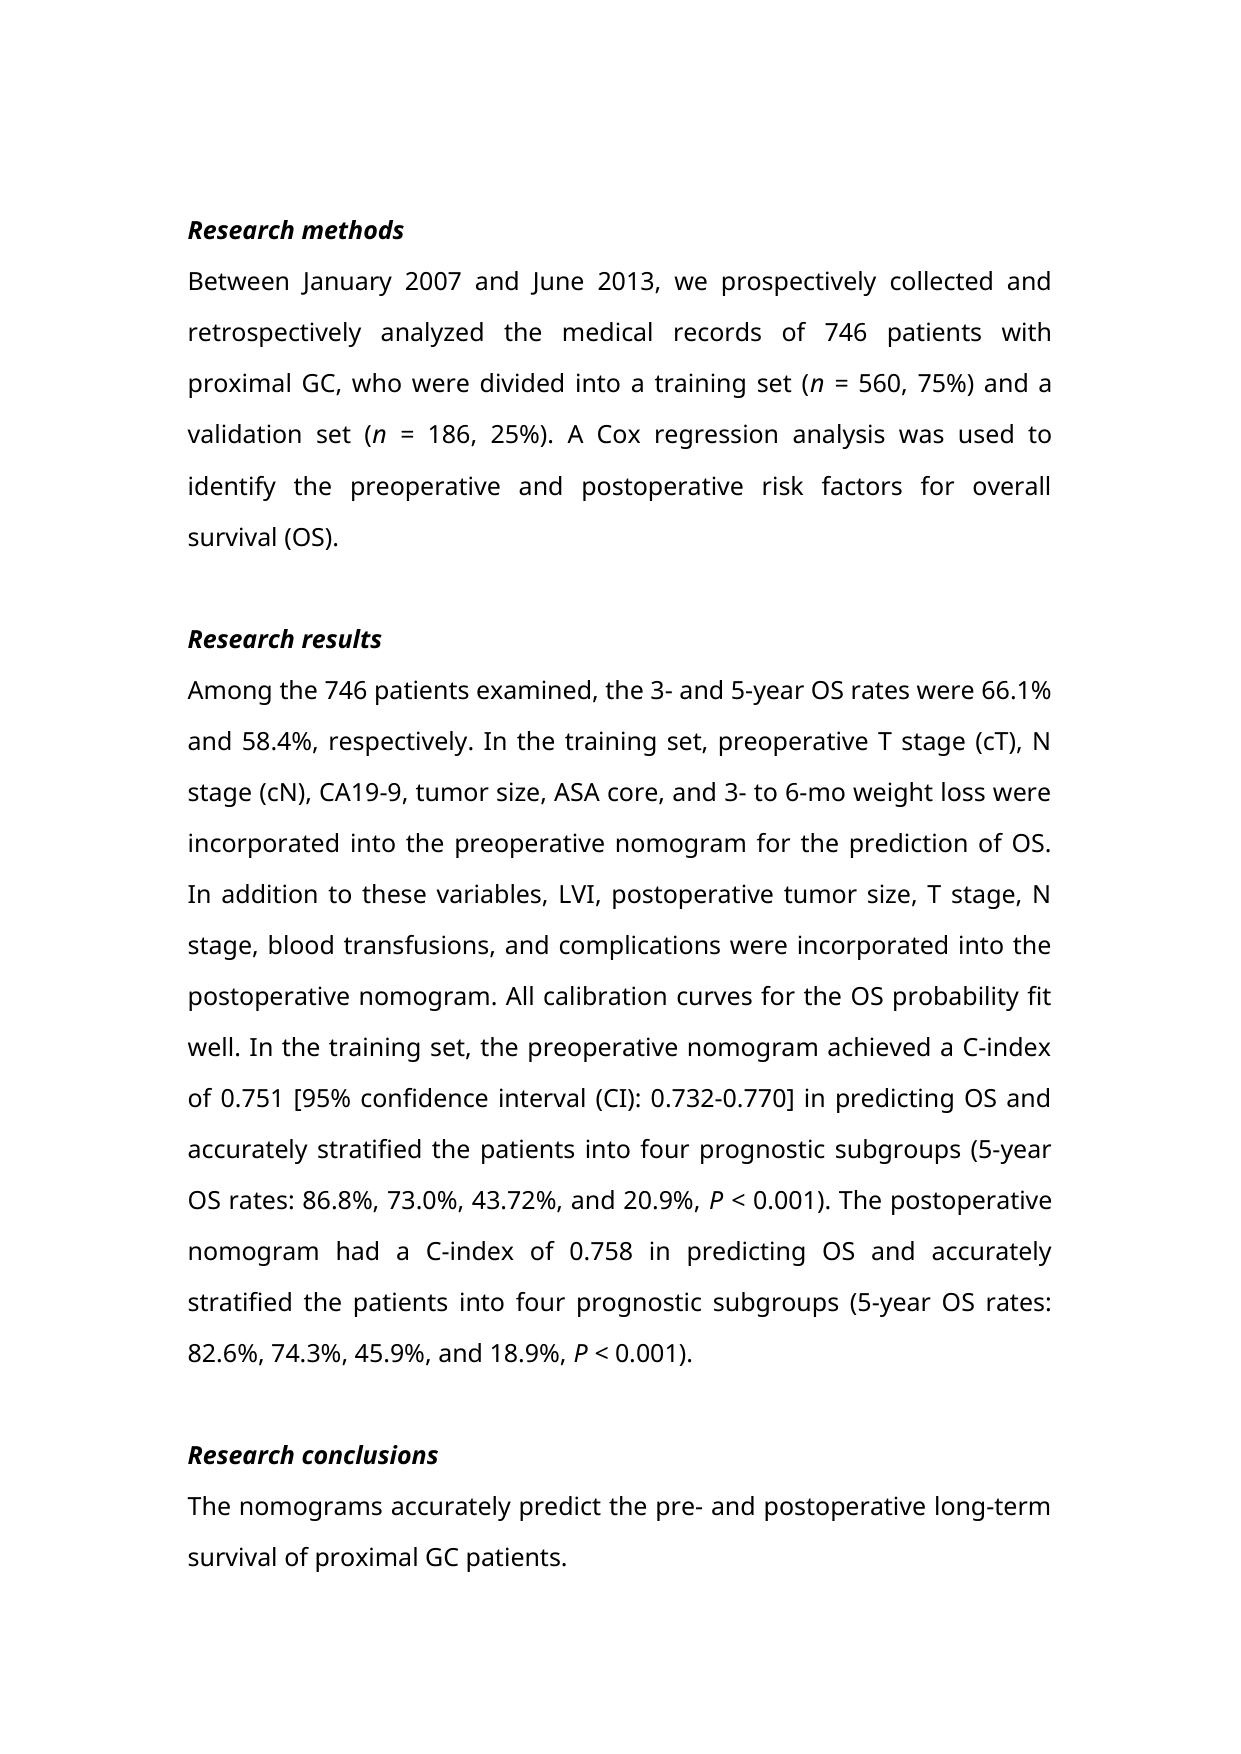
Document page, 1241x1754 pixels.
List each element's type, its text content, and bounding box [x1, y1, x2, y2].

text The nomograms accurately predict the pre- and postoperative long-term survival of proximal GC patients. [187, 1489, 1053, 1574]
text Among the 746 patients examined, the 3- and 5-year OS rates were 66.1% and 58.4%, respectively. In the training set, preoperative T stage (cT), N stage (cN), CA19-9, tumor size, ASA core, and 3- to 6-mo weight loss were incorporated into the preoperative nomogram for the prediction of OS. In addition to these variables, LVI, postoperative tumor size, T stage, N stage, blood transfusions, and complications were incorporated into the postoperative nomogram. All calibration curves for the OS probability fit well. In the training set, the preoperative nomogram achieved a C-index of 0.751 [95% confidence interval (CI): 0.732-0.770] in predicting OS and accurately stratified the patients into four prognostic subgroups (5-year OS rates: 86.8%, 73.0%, 43.72%, and 20.9%, P < 0.001). The postoperative nomogram had a C-index of 0.758 in predicting OS and accurately stratified the patients into four prognostic subgroups (5-year OS rates: 82.6%, 74.3%, 45.9%, and 18.9%, P < 0.001). [187, 672, 1053, 1370]
text Research conclusions [187, 1438, 1053, 1472]
text Between January 2007 and June 2013, we prospectively collected and retrospectively analyzed the medical records of 746 patients with proximal GC, who were divided into a training set (n = 560, 75%) and a validation set (n = 186, 25%). A Cox regression analysis was used to identify the preoperative and postoperative risk factors for overall survival (OS). [187, 264, 1053, 553]
text Research results [187, 621, 1053, 655]
text Research methods [187, 213, 1053, 247]
